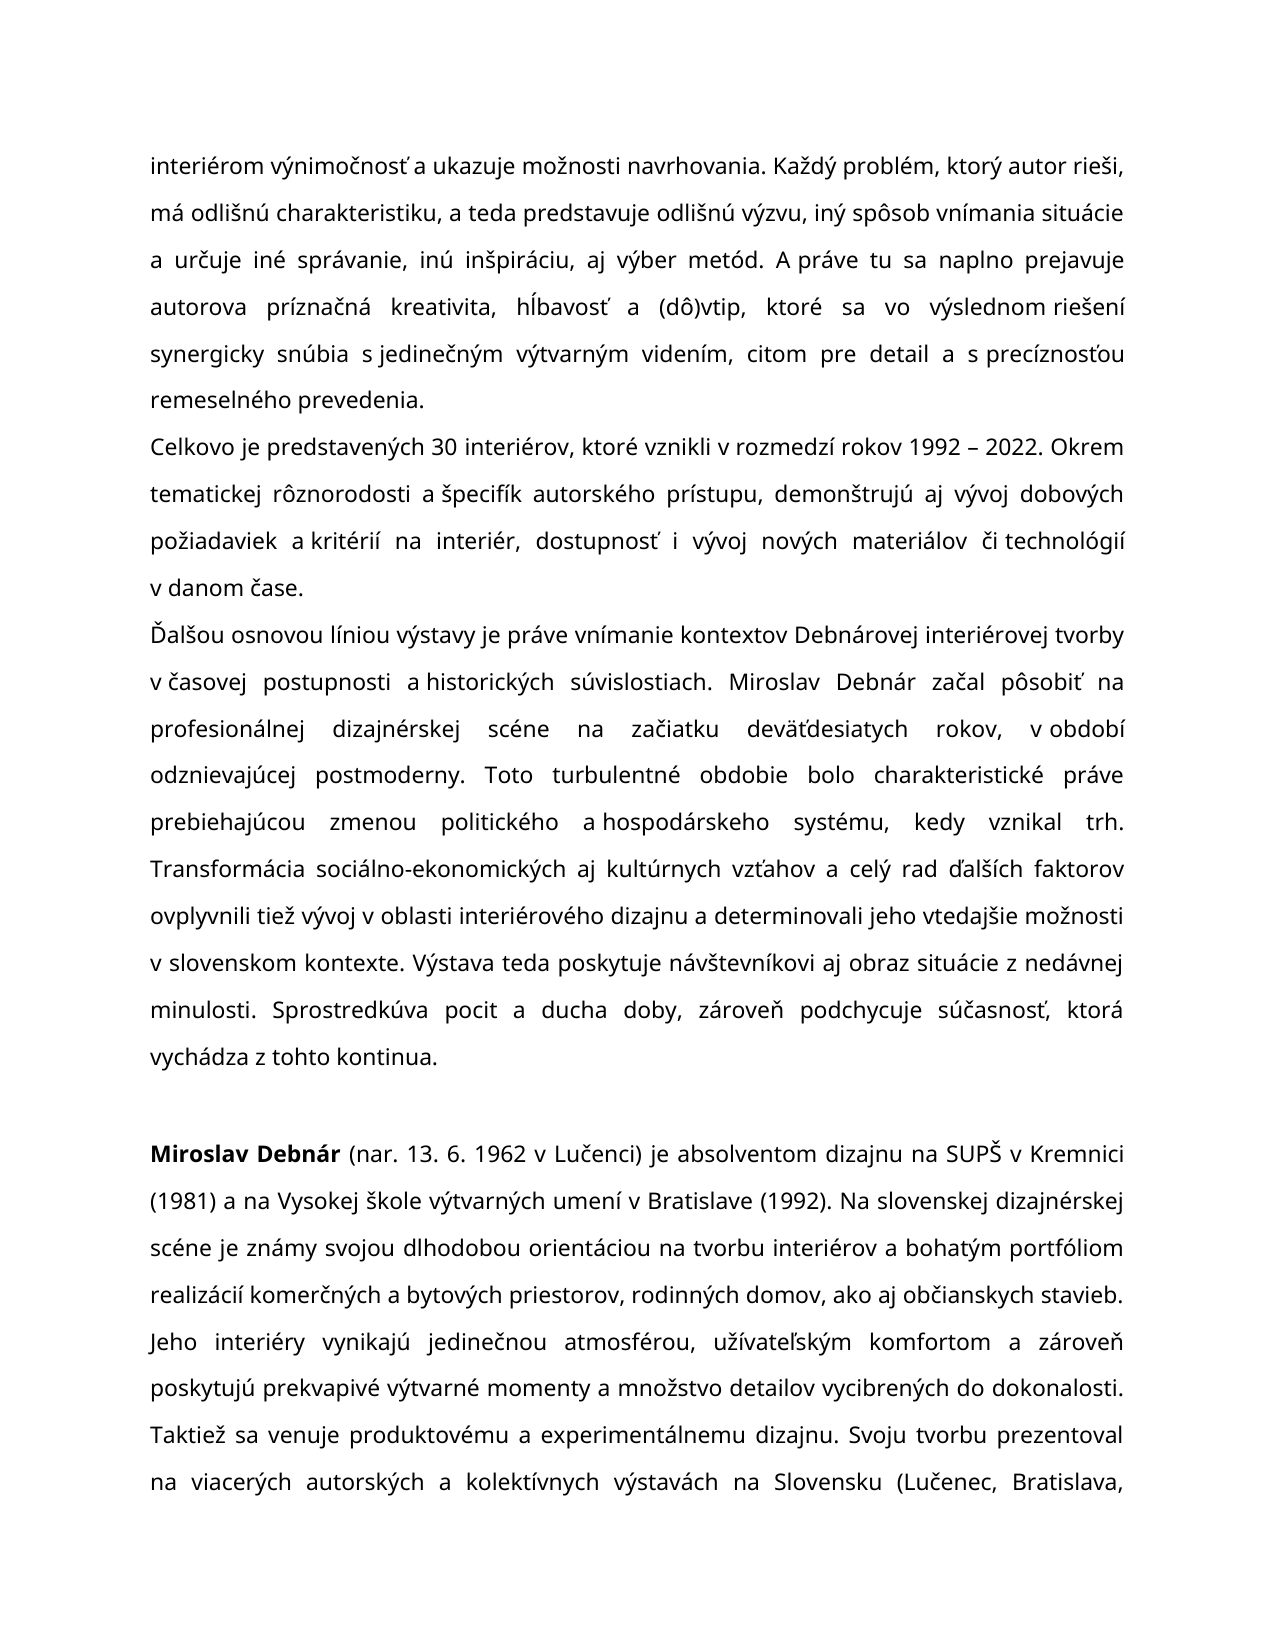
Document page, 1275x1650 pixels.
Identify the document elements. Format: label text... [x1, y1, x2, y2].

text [150, 150, 1125, 416]
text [150, 1138, 1125, 1497]
text Celkovo je predstavených 30 interiérov, ktoré vznikli v rozmedzí rokov 1992 – 2022. Okrem tematickej rôznorodosti a špecifík autorského prístupu, demonštrujú aj vývoj dobových požiadaviek a kritérií na interiér, dostupnosť i vývoj nových materiálov či technológií v danom čase. [150, 431, 1125, 603]
text Ďalšou osnovou líniou výstavy je práve vnímanie kontextov Debnárovej interiérovej tvorby v časovej postupnosti a historických súvislostiach. Miroslav Debnár začal pôsobiť na profesionálnej dizajnérskej scéne na začiatku deväťdesiatych rokov, v období odznievajúcej postmoderny. Toto turbulentné obdobie bolo charakteristické práve prebiehajúcou zmenou politického a hospodárskeho systému, kedy vznikal trh. Transformácia sociálno-ekonomických aj kultúrnych vzťahov a celý rad ďalších faktorov ovplyvnili tiež vývoj v oblasti interiérového dizajnu a determinovali jeho vtedajšie možnosti v slovenskom kontexte. Výstava teda poskytuje návštevníkovi aj obraz situácie z nedávnej minulosti. Sprostredkúva pocit a ducha doby, zároveň podchycuje súčasnosť, ktorá vychádza z tohto kontinua. [150, 619, 1125, 1072]
